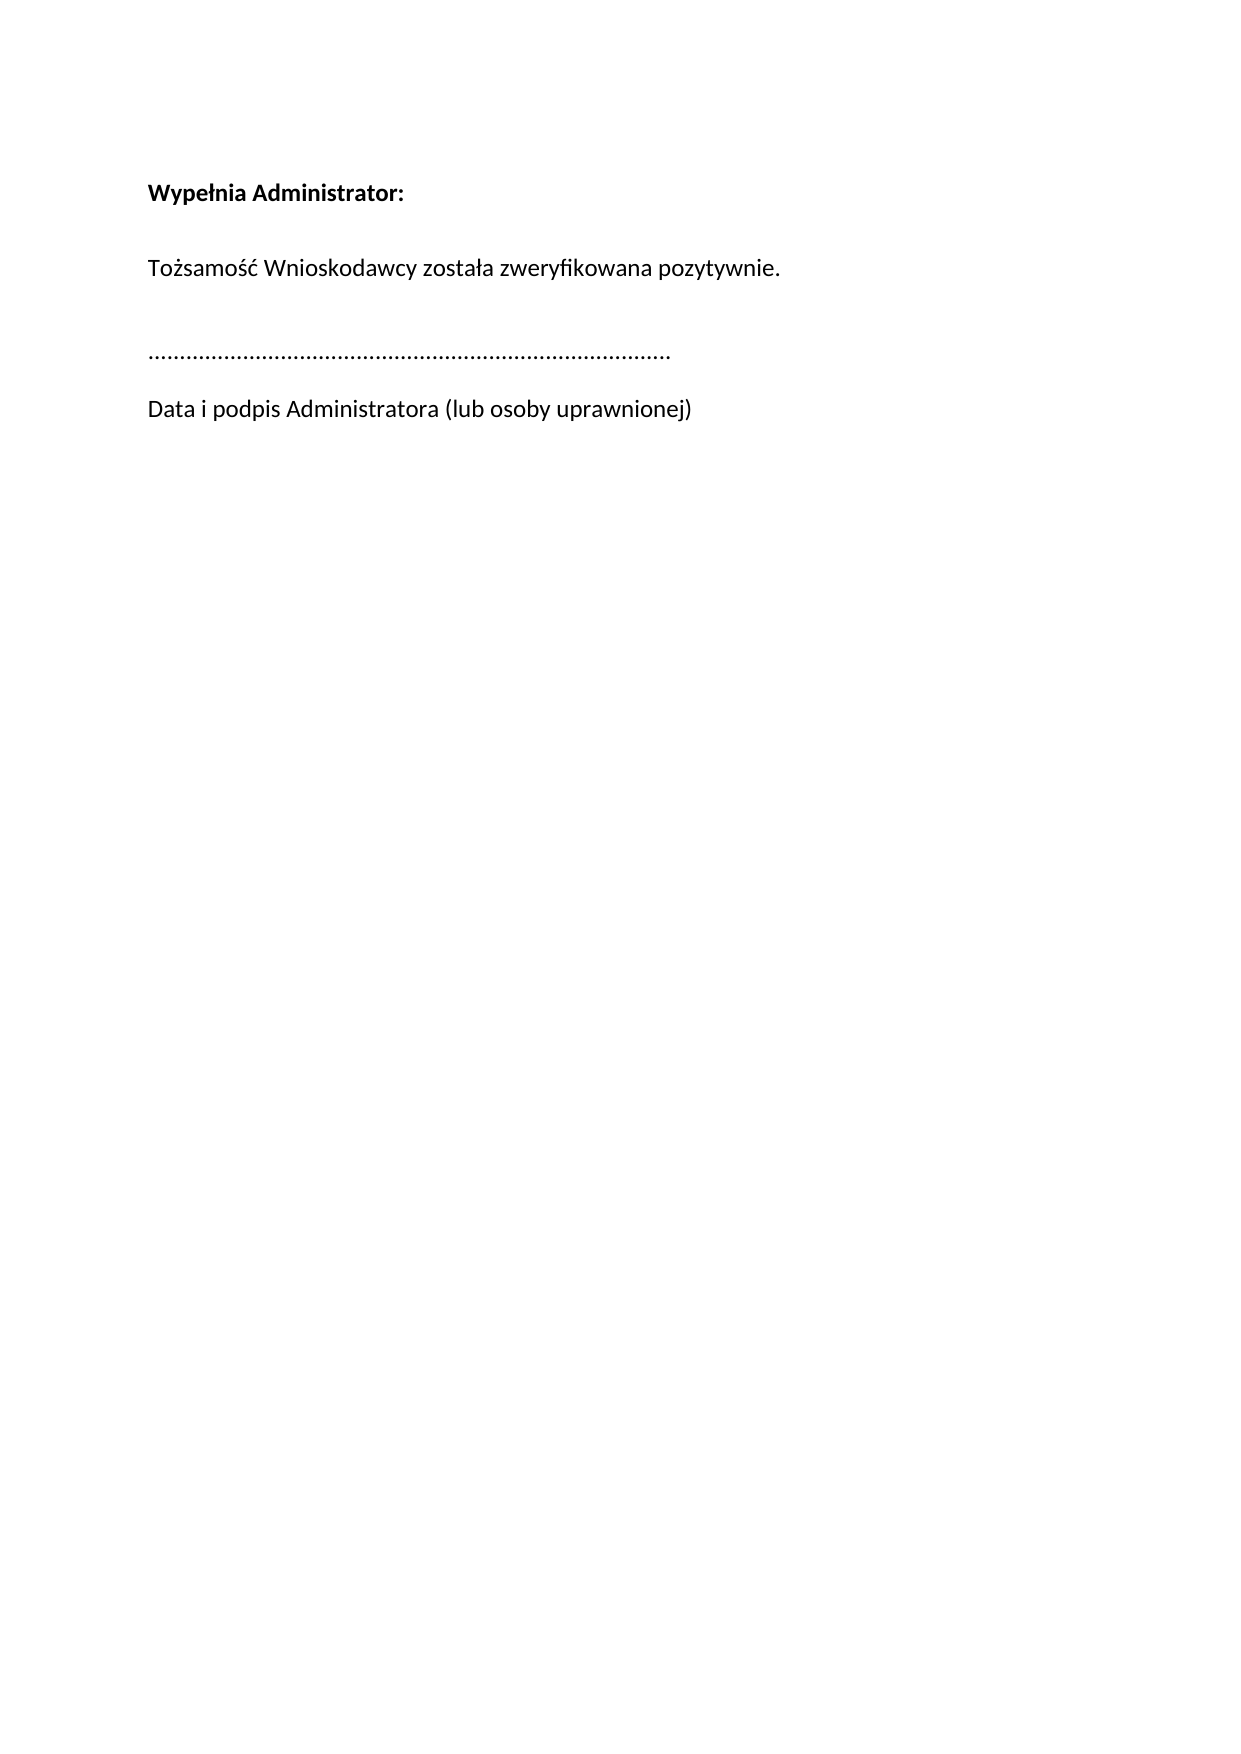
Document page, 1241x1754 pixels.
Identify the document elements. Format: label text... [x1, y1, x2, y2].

text Wypełnia Administrator: [148, 177, 1093, 207]
text Data i podpis Administratora (lub osoby uprawnionej) [148, 393, 1093, 424]
text Tożsamość Wnioskodawcy została zweryfikowana pozytywnie. [148, 252, 1093, 282]
text ................................................................................... [148, 335, 1093, 365]
